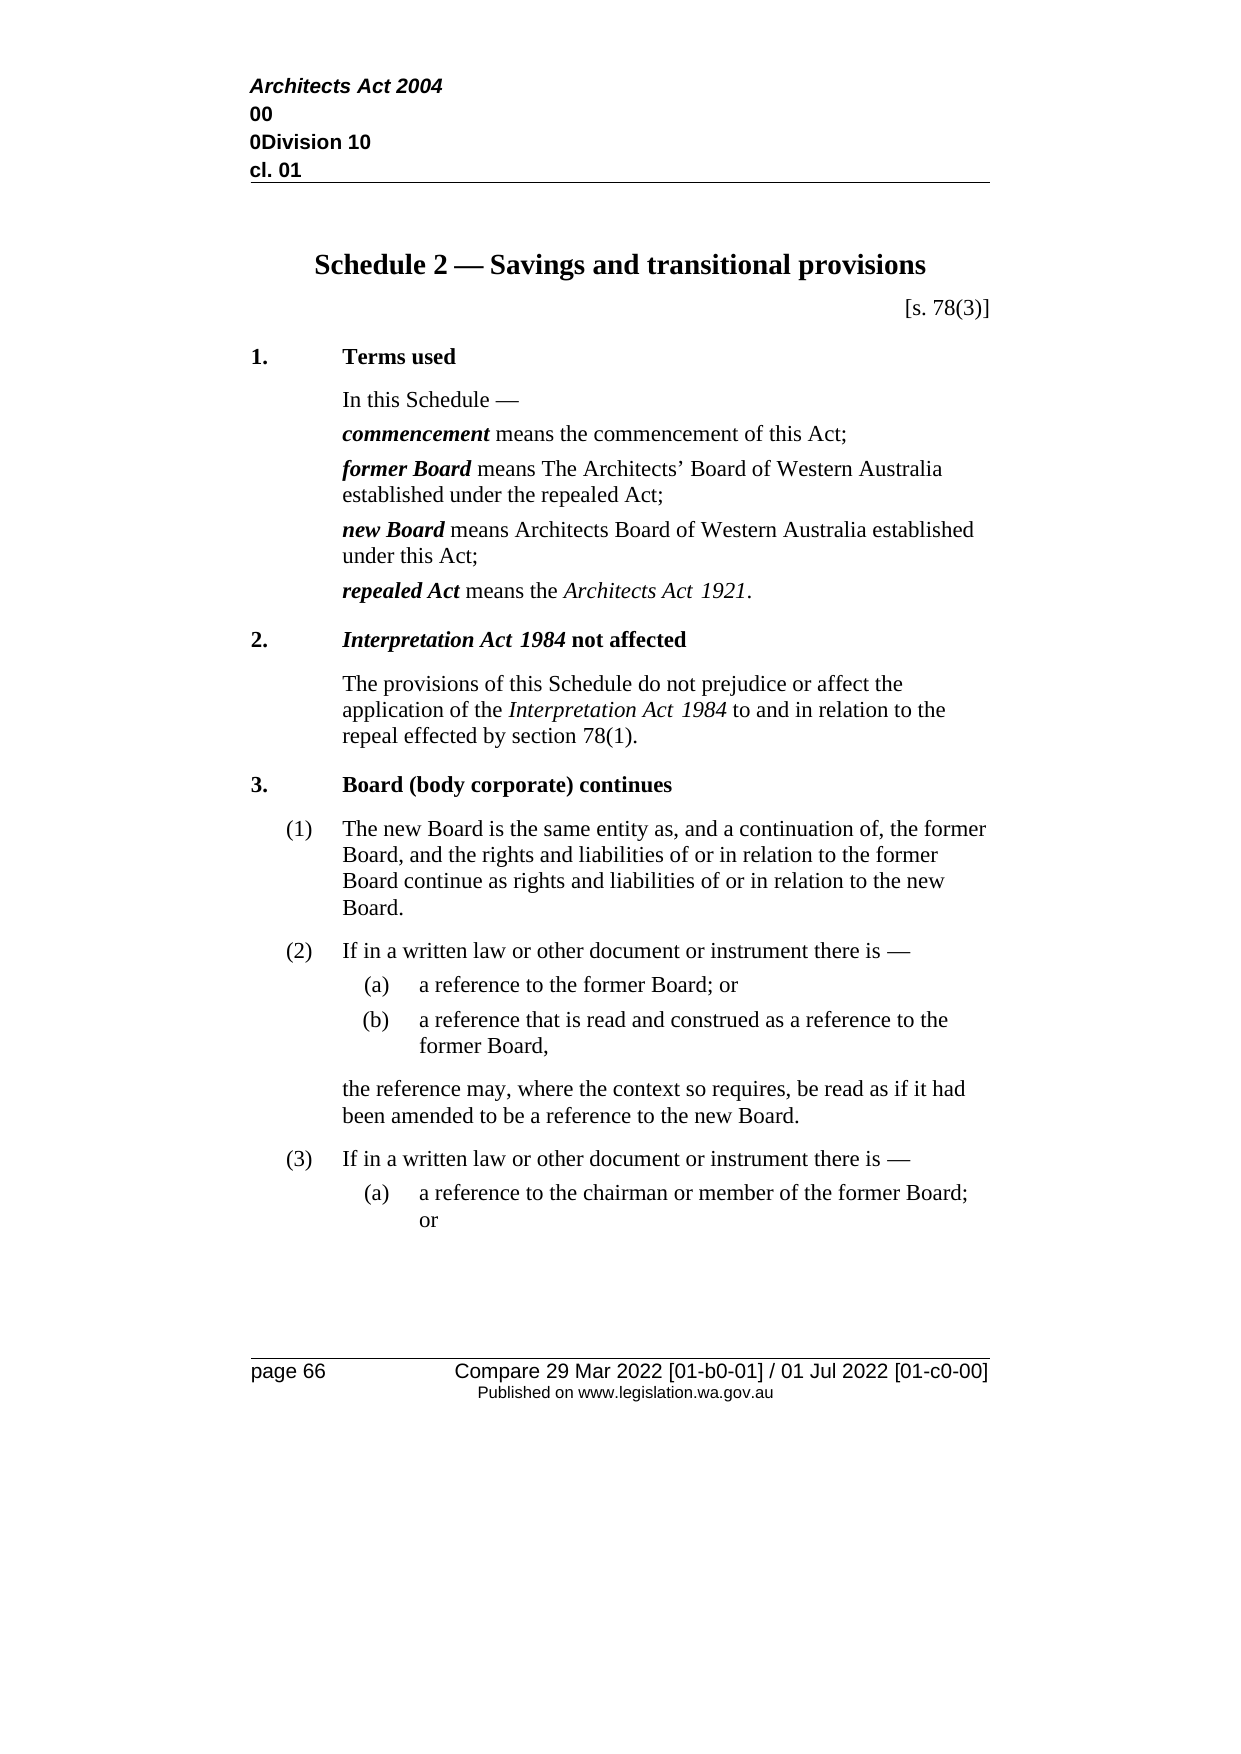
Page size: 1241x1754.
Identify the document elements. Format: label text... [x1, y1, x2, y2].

subtitle 2. Interpretation Act 1984 not affected [251, 627, 990, 653]
text new Board means Architects Board of Western Australia established under this Act; [251, 516, 990, 569]
text commencement means the commencement of this Act; [251, 421, 990, 447]
text (a) a reference to the former Board; or [251, 971, 990, 998]
text (1) The new Board is the same entity as, and a continuation of, the former Board, and the rights and liabilities of or in relation to the former Board continue as rights and liabilities of or in relation to the new Board. [251, 814, 990, 920]
text In this Schedule — [251, 386, 990, 412]
text (a) a reference to the chairman or member of the former Board; or [251, 1179, 990, 1232]
text (b) a reference that is read and construed as a reference to the former Board, [251, 1006, 990, 1059]
subtitle 3. Board (body corporate) continues [251, 772, 990, 798]
text The provisions of this Schedule do not prejudice or affect the application of the Interpretation Act 1984 to and in relation to the repeal effected by section 78(1). [251, 669, 990, 749]
subtitle Schedule 2 — Savings and transitional provisions [251, 247, 990, 281]
text the reference may, where the context so requires, be read as if it had been amended to be a reference to the new Board. [251, 1075, 990, 1128]
text (2) If in a written law or other document or instrument there is — [251, 937, 990, 963]
text (3) If in a written law or other document or instrument there is — [251, 1145, 990, 1171]
text repealed Act means the Architects Act 1921. [251, 577, 990, 604]
subtitle 1. Terms used [251, 343, 990, 369]
text [s. 78(3)] [251, 293, 990, 320]
text former Board means The Architects’ Board of Western Australia established under the repealed Act; [251, 455, 990, 508]
